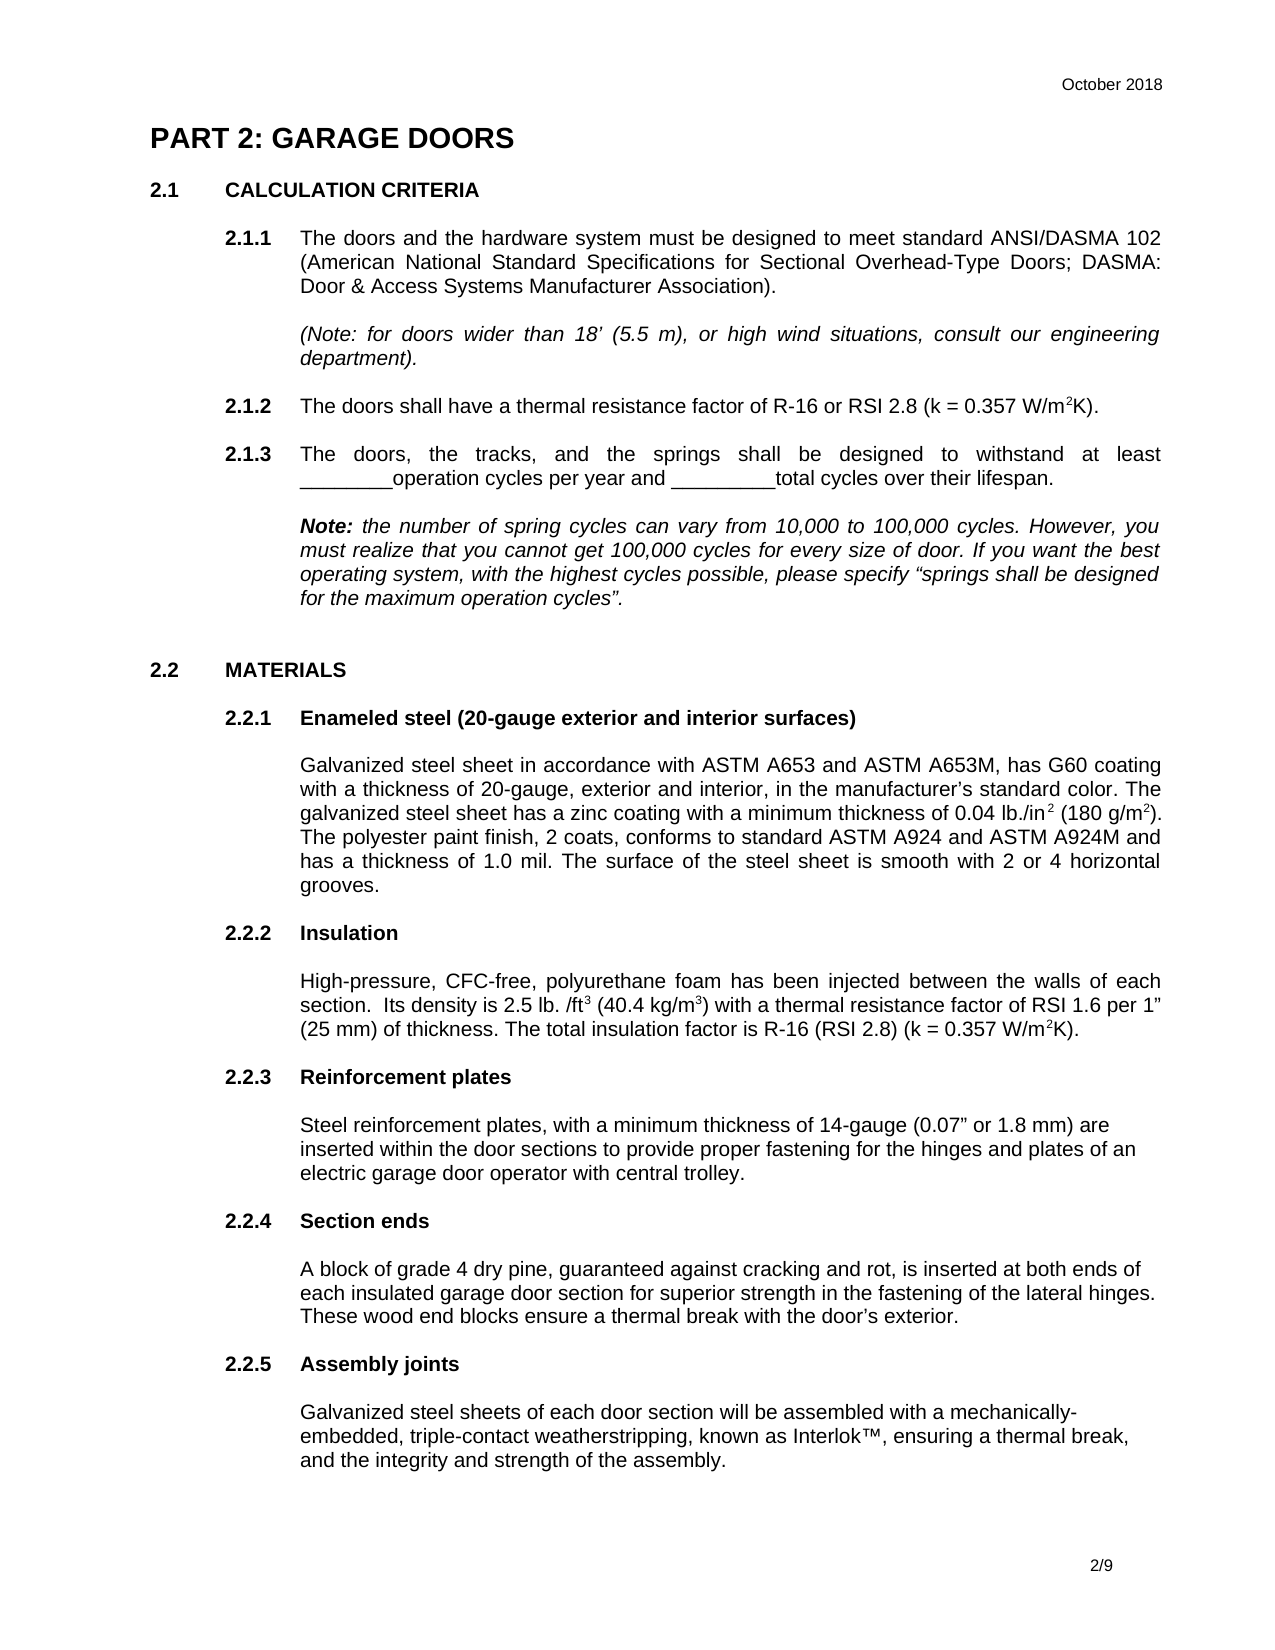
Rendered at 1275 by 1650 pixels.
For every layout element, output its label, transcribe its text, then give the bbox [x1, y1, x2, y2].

text 2.2.3 Reinforcement plates [225, 1065, 1162, 1089]
text 2.2.5 Assembly joints [225, 1352, 1162, 1376]
text 2.1.1 The doors and the hardware system must be designed to meet standard ANSI/DASMA 102 (American National Standard Specifications for Sectional Overhead-Type Doors; DASMA: Door & Access Systems Manufacturer Association). [225, 226, 1162, 298]
text Steel reinforcement plates, with a minimum thickness of 14-gauge (0.07” or 1.8 mm) are inserted within the door sections to provide proper fastening for the hinges and plates of an electric garage door operator with central trolley. [300, 1113, 1162, 1184]
text Galvanized steel sheets of each door section will be assembled with a mechanically-embedded, triple-contact weatherstripping, known as Interlok™, ensuring a thermal break, and the integrity and strength of the assembly. [300, 1400, 1162, 1472]
text 2.1 CALCULATION CRITERIA [150, 178, 1162, 202]
text 2.1.3 The doors, the tracks, and the springs shall be designed to withstand at least ________operation cycles per year and _________total cycles over their lifespan. [225, 442, 1162, 490]
text Galvanized steel sheet in accordance with ASTM A653 and ASTM A653M, has G60 coating with a thickness of 20-gauge, exterior and interior, in the manufacturer’s standard color. The galvanized steel sheet has a zinc coating with a minimum thickness of 0.04 lb./in2 (180 g/m2). The polyester paint finish, 2 coats, conforms to standard ASTM A924 and ASTM A924M and has a thickness of 1.0 mil. The surface of the steel sheet is smooth with 2 or 4 horizontal grooves. [300, 753, 1162, 897]
text PART 2: GARAGE DOORS [150, 121, 1162, 154]
text Note: the number of spring cycles can vary from 10,000 to 100,000 cycles. However, you must realize that you cannot get 100,000 cycles for every size of door. If you want the best operating system, with the highest cycles possible, please specify “springs shall be designed for the maximum operation cycles”. [300, 514, 1162, 609]
text A block of grade 4 dry pine, guaranteed against cracking and rot, is inserted at both ends of each insulated garage door section for superior strength in the fastening of the lateral hinges. These wood end blocks ensure a thermal break with the door’s exterior. [300, 1256, 1162, 1328]
text 2.2.1 Enameled steel (20-gauge exterior and interior surfaces) [225, 705, 1162, 729]
text 2.2.2 Insulation [225, 921, 1162, 945]
text 2.2.4 Section ends [225, 1208, 1162, 1232]
text (Note: for doors wider than 18’ (5.5 m), or high wind situations, consult our engineering department). [300, 322, 1162, 370]
text 2.2 MATERIALS [150, 657, 1162, 681]
text 2.1.2 The doors shall have a thermal resistance factor of R-16 or RSI 2.8 (k = 0.357 W/m2K). [225, 394, 1162, 418]
text High-pressure, CFC-free, polyurethane foam has been injected between the walls of each section. Its density is 2.5 lb. /ft3 (40.4 kg/m3) with a thermal resistance factor of RSI 1.6 per 1” (25 mm) of thickness. The total insulation factor is R-16 (RSI 2.8) (k = 0.357 W/m2K). [300, 969, 1162, 1041]
